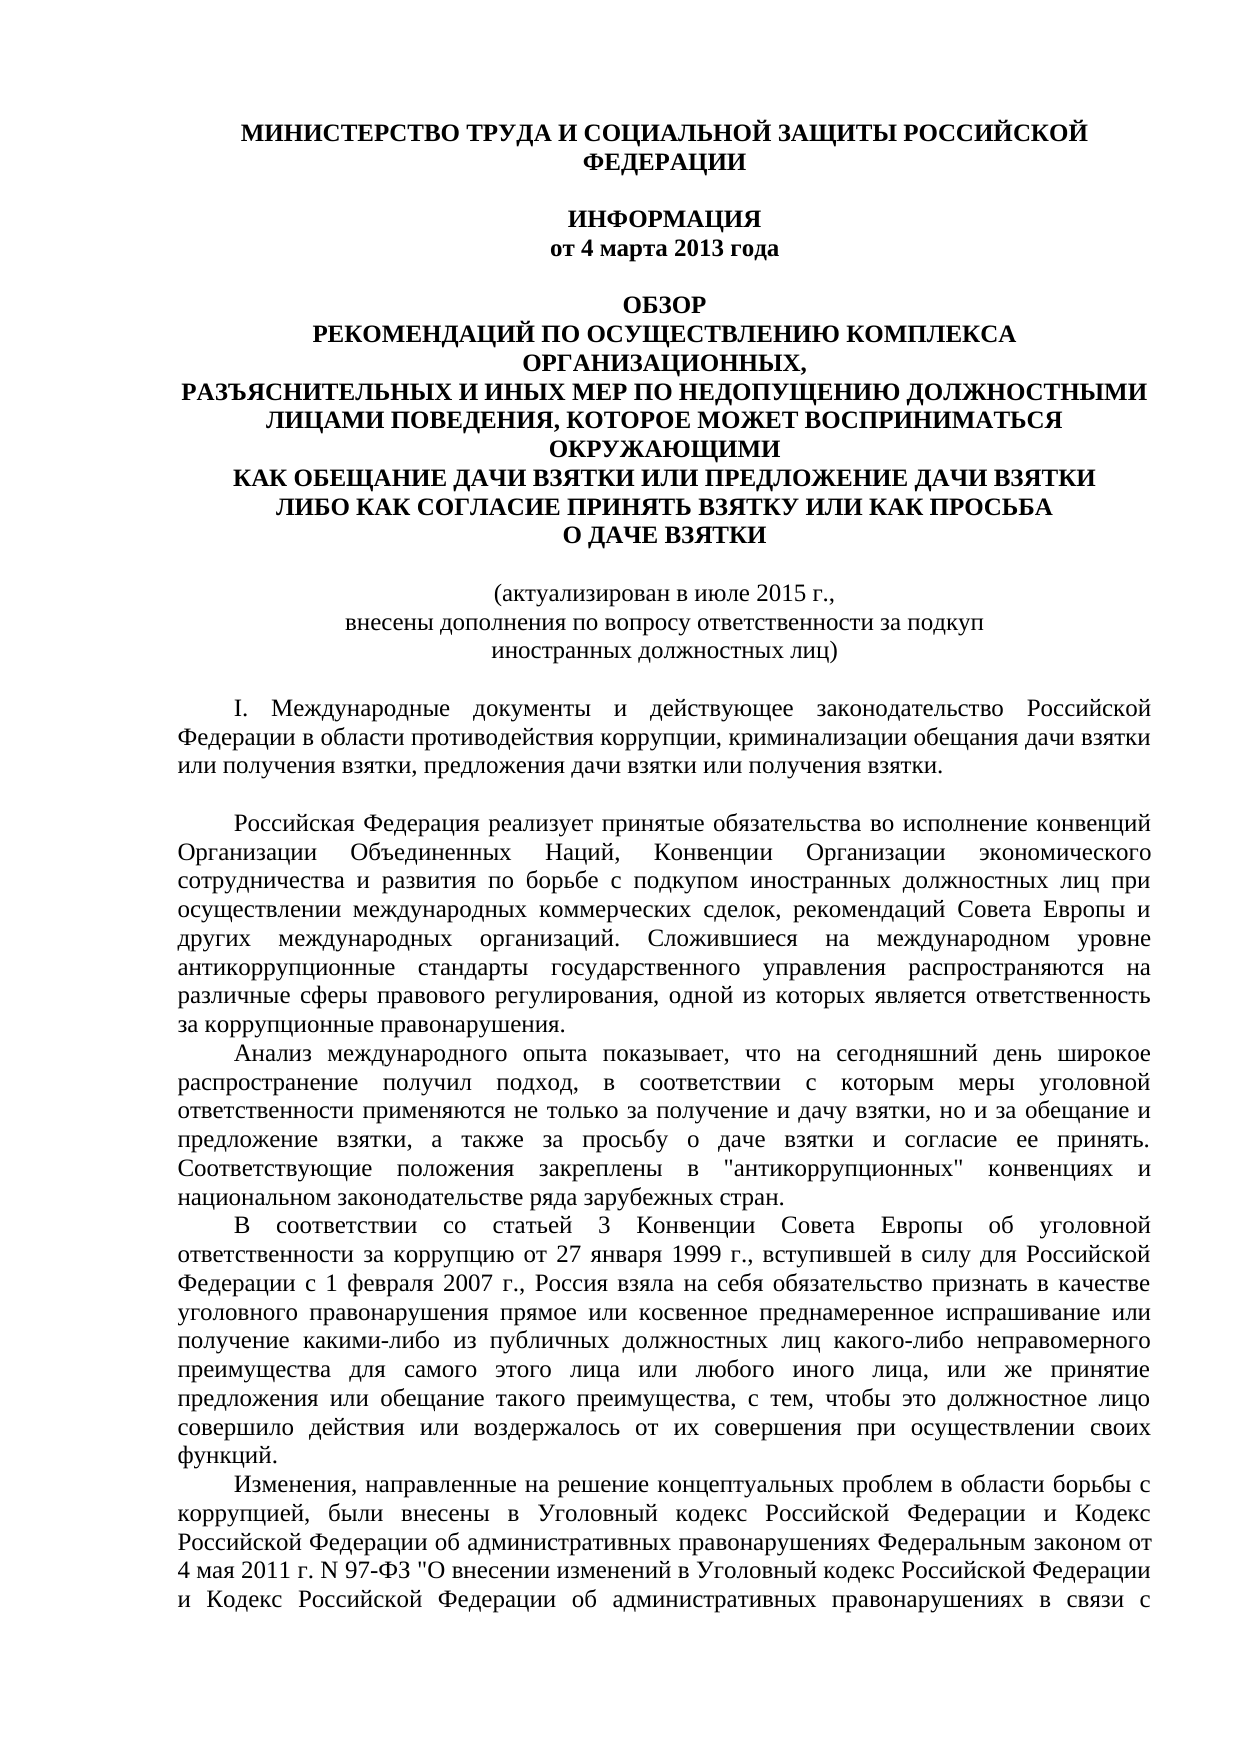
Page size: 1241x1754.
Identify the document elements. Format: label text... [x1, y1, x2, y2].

title КАК ОБЕЩАНИЕ ДАЧИ ВЗЯТКИ ИЛИ ПРЕДЛОЖЕНИЕ ДАЧИ ВЗЯТКИ [177, 463, 1152, 492]
text В соответствии со статьей 3 Конвенции Совета Европы об уголовной ответственности за коррупцию от 27 января 1999 г., вступившей в силу для Российской Федерации с 1 февраля 2007 г., Россия взяла на себя обязательство признать в качестве уголовного правонарушения прямое или косвенное преднамеренное испрашивание или получение какими-либо из публичных должностных лиц какого-либо неправомерного преимущества для самого этого лица или любого иного лица, или же принятие предложения или обещание такого преимущества, с тем, чтобы это должностное лицо совершило действия или воздержалось от их совершения при осуществлении своих функций. [177, 1211, 1152, 1469]
title ЛИБО КАК СОГЛАСИЕ ПРИНЯТЬ ВЗЯТКУ ИЛИ КАК ПРОСЬБА [177, 492, 1152, 521]
text Российская Федерация реализует принятые обязательства во исполнение конвенций Организации Объединенных Наций, Конвенции Организации экономического сотрудничества и развития по борьбе с подкупом иностранных должностных лиц при осуществлении международных коммерческих сделок, рекомендаций Совета Европы и других международных организаций. Сложившиеся на международном уровне антикоррупционные стандарты государственного управления распространяются на различные сферы правового регулирования, одной из которых является ответственность за коррупционные правонарушения. [177, 808, 1152, 1038]
title РАЗЪЯСНИТЕЛЬНЫХ И ИНЫХ МЕР ПО НЕДОПУЩЕНИЮ ДОЛЖНОСТНЫМИ [177, 377, 1152, 406]
title ОБЗОР [177, 291, 1152, 319]
text Анализ международного опыта показывает, что на сегодняшний день широкое распространение получил подход, в соответствии с которым меры уголовной ответственности применяются не только за получение и дачу взятки, но и за обещание и предложение взятки, а также за просьбу о даче взятки и согласие ее принять. Соответствующие положения закреплены в "антикоррупционных" конвенциях и национальном законодательстве ряда зарубежных стран. [177, 1038, 1152, 1211]
text (актуализирован в июле 2015 г., [177, 578, 1152, 607]
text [177, 1469, 1152, 1613]
title РЕКОМЕНДАЦИЙ ПО ОСУЩЕСТВЛЕНИЮ КОМПЛЕКСА ОРГАНИЗАЦИОННЫХ, [177, 319, 1152, 377]
title О ДАЧЕ ВЗЯТКИ [177, 521, 1152, 549]
title ЛИЦАМИ ПОВЕДЕНИЯ, КОТОРОЕ МОЖЕТ ВОСПРИНИМАТЬСЯ ОКРУЖАЮЩИМИ [177, 406, 1152, 463]
text I. Международные документы и действующее законодательство Российской Федерации в области противодействия коррупции, криминализации обещания дачи взятки или получения взятки, предложения дачи взятки или получения взятки. [177, 693, 1152, 779]
title МИНИСТЕРСТВО ТРУДА И СОЦИАЛЬНОЙ ЗАЩИТЫ РОССИЙСКОЙ ФЕДЕРАЦИИ [177, 118, 1152, 176]
title ИНФОРМАЦИЯ [177, 204, 1152, 233]
title от 4 марта 2013 года [177, 233, 1152, 262]
text внесены дополнения по вопросу ответственности за подкуп [177, 607, 1152, 636]
text иностранных должностных лиц) [177, 636, 1152, 664]
